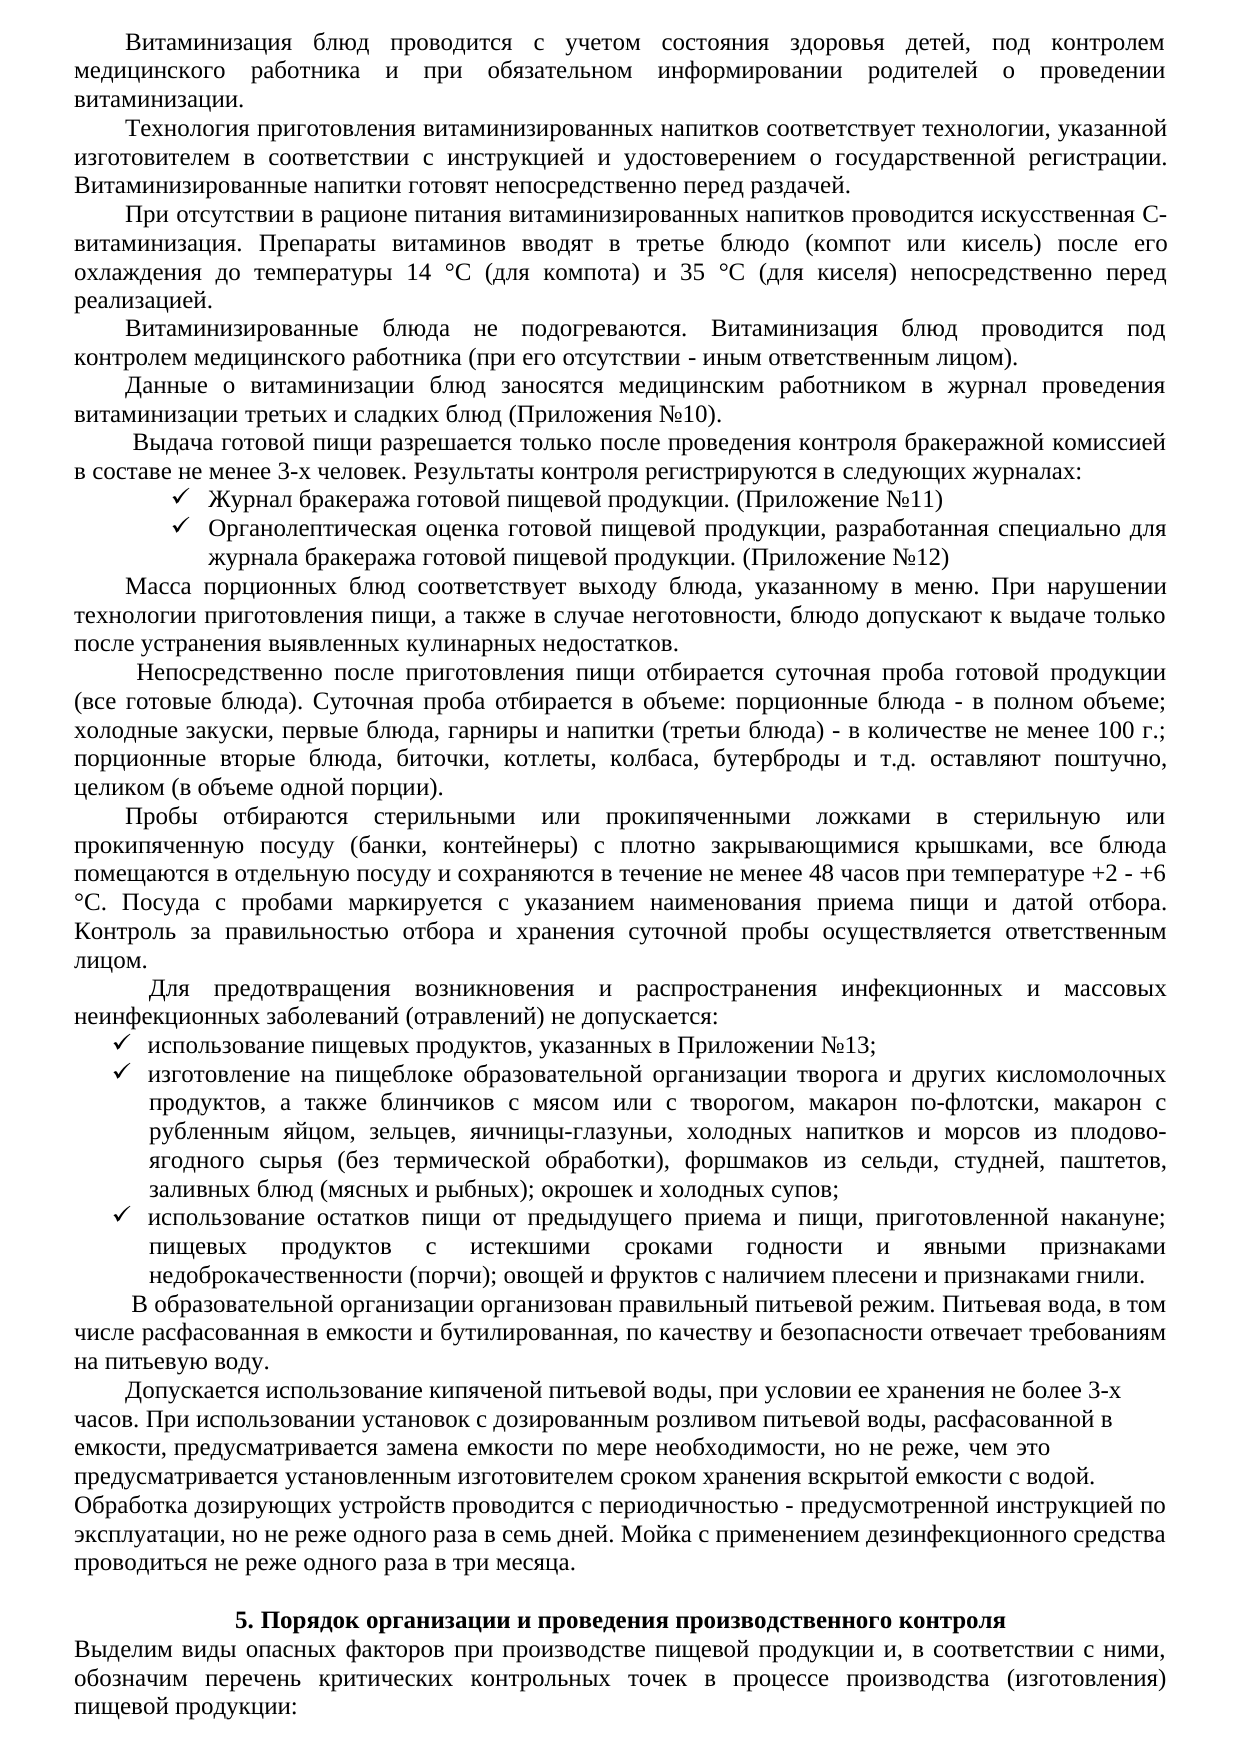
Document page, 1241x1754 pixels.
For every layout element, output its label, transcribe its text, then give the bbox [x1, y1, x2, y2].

list Непосредственно после приготовления пищи отбирается суточная проба готовой продукции (все готовые блюда). Суточная проба отбирается в объеме: порционные блюда - в полном объеме; холодные закуски, первые блюда, гарниры и напитки (третьи блюда) - в количестве не менее 100 г.; порционные вторые блюда, биточки, котлеты, колбаса, бутерброды и т.д. оставляют поштучно, целиком (в объеме одной порции). [74, 657, 1167, 801]
text При отсутствии в рационе питания витаминизированных напитков проводится искусственная C- витаминизация. Препараты витаминов вводят в третье блюдо (компот или кисель) после его охлаждения до температуры 14 °C (для компота) и 35 °C (для киселя) непосредственно перед реализацией. [74, 199, 1168, 314]
text Обработка дозирующих устройств проводится с периодичностью - предусмотренной инструкцией по эксплуатации, но не реже одного раза в семь дней. Мойка с применением дезинфекционного средства проводиться не реже одного раза в три месяца. [74, 1490, 1167, 1576]
list использование пищевых продуктов, указанных в Приложении №13; [111, 1030, 1238, 1059]
text Технология приготовления витаминизированных напитков соответствует технологии, указанной изготовителем в соответствии с инструкцией и удостоверением о государственной регистрации. Витаминизированные напитки готовят непосредственно перед раздачей. [74, 113, 1167, 199]
list Выдача готовой пищи разрешается только после проведения контроля бракеражной комиссией в составе не менее 3-х человек. Результаты контроля регистрируются в следующих журналах: [74, 428, 1166, 484]
text Витаминизация блюд проводится с учетом состояния здоровья детей, под контролем медицинского работника и при обязательном информировании родителей о проведении витаминизации. [74, 27, 1166, 113]
list Для предотвращения возникновения и распространения инфекционных и массовых неинфекционных заболеваний (отравлений) не допускается: [74, 973, 1167, 1030]
text Данные о витаминизации блюд заносятся медицинским работником в журнал проведения витаминизации третьих и сладких блюд (Приложения №10). [74, 371, 1166, 427]
text Допускается использование кипяченой питьевой воды, при условии ее хранения не более 3-х часов. При использовании установок с дозированным розливом питьевой воды, расфасованной в емкости, предусматривается замена емкости по мере необходимости, но не реже, чем это предусматривается установленным изготовителем сроком хранения вскрытой емкости с водой. [74, 1375, 1168, 1490]
list В образовательной организации организован правильный питьевой режим. Питьевая вода, в том числе расфасованная в емкости и бутилированная, по качеству и безопасности отвечает требованиям на питьевую воду. [74, 1289, 1168, 1375]
text Выделим виды опасных факторов при производстве пищевой продукции и, в соответствии с ними, обозначим перечень критических контрольных точек в процессе производства (изготовления) пищевой продукции: [74, 1634, 1167, 1720]
text Масса порционных блюд соответствует выходу блюда, указанному в меню. При нарушении технологии приготовления пищи, а также в случае неготовности, блюдо допускают к выдаче только после устранения выявленных кулинарных недостатков. [74, 571, 1167, 657]
text Пробы отбираются стерильными или прокипяченными ложками в стерильную или прокипяченную посуду (банки, контейнеры) с плотно закрывающимися крышками, все блюда помещаются в отдельную посуду и сохраняются в течение не менее 48 часов при температуре +2 - +6 °C. Посуда с пробами маркируется с указанием наименования приема пищи и датой отбора. Контроль за правильностью отбора и хранения суточной пробы осуществляется ответственным лицом. [74, 801, 1167, 973]
list использование остатков пищи от предыдущего приема и пищи, приготовленной накануне; пищевых продуктов с истекшими сроками годности и явными признаками недоброкачественности (порчи); овощей и фруктов с наличием плесени и признаками гнили. [111, 1202, 1166, 1289]
text Витаминизированные блюда не подогреваются. Витаминизация блюд проводится под контролем медицинского работника (при его отсутствии - иным ответственным лицом). [74, 314, 1166, 371]
list Журнал бракеража готовой пищевой продукции. (Приложение №11) [170, 485, 1238, 513]
list Органолептическая оценка готовой пищевой продукции, разработанная специально для журнала бракеража готовой пищевой продукции. (Приложение №12) [170, 513, 1167, 571]
subtitle Порядок организации и проведения производственного контроля [235, 1605, 1238, 1634]
list изготовление на пищеблоке образовательной организации творога и других кисломолочных продуктов, а также блинчиков с мясом или с творогом, макарон по-флотски, макарон с рубленным яйцом, зельцев, яичницы-глазуньи, холодных напитков и морсов из плодово- ягодного сырья (без термической обработки), форшмаков из сельди, студней, паштетов, заливных блюд (мясных и рыбных); окрошек и холодных супов; [111, 1059, 1167, 1202]
